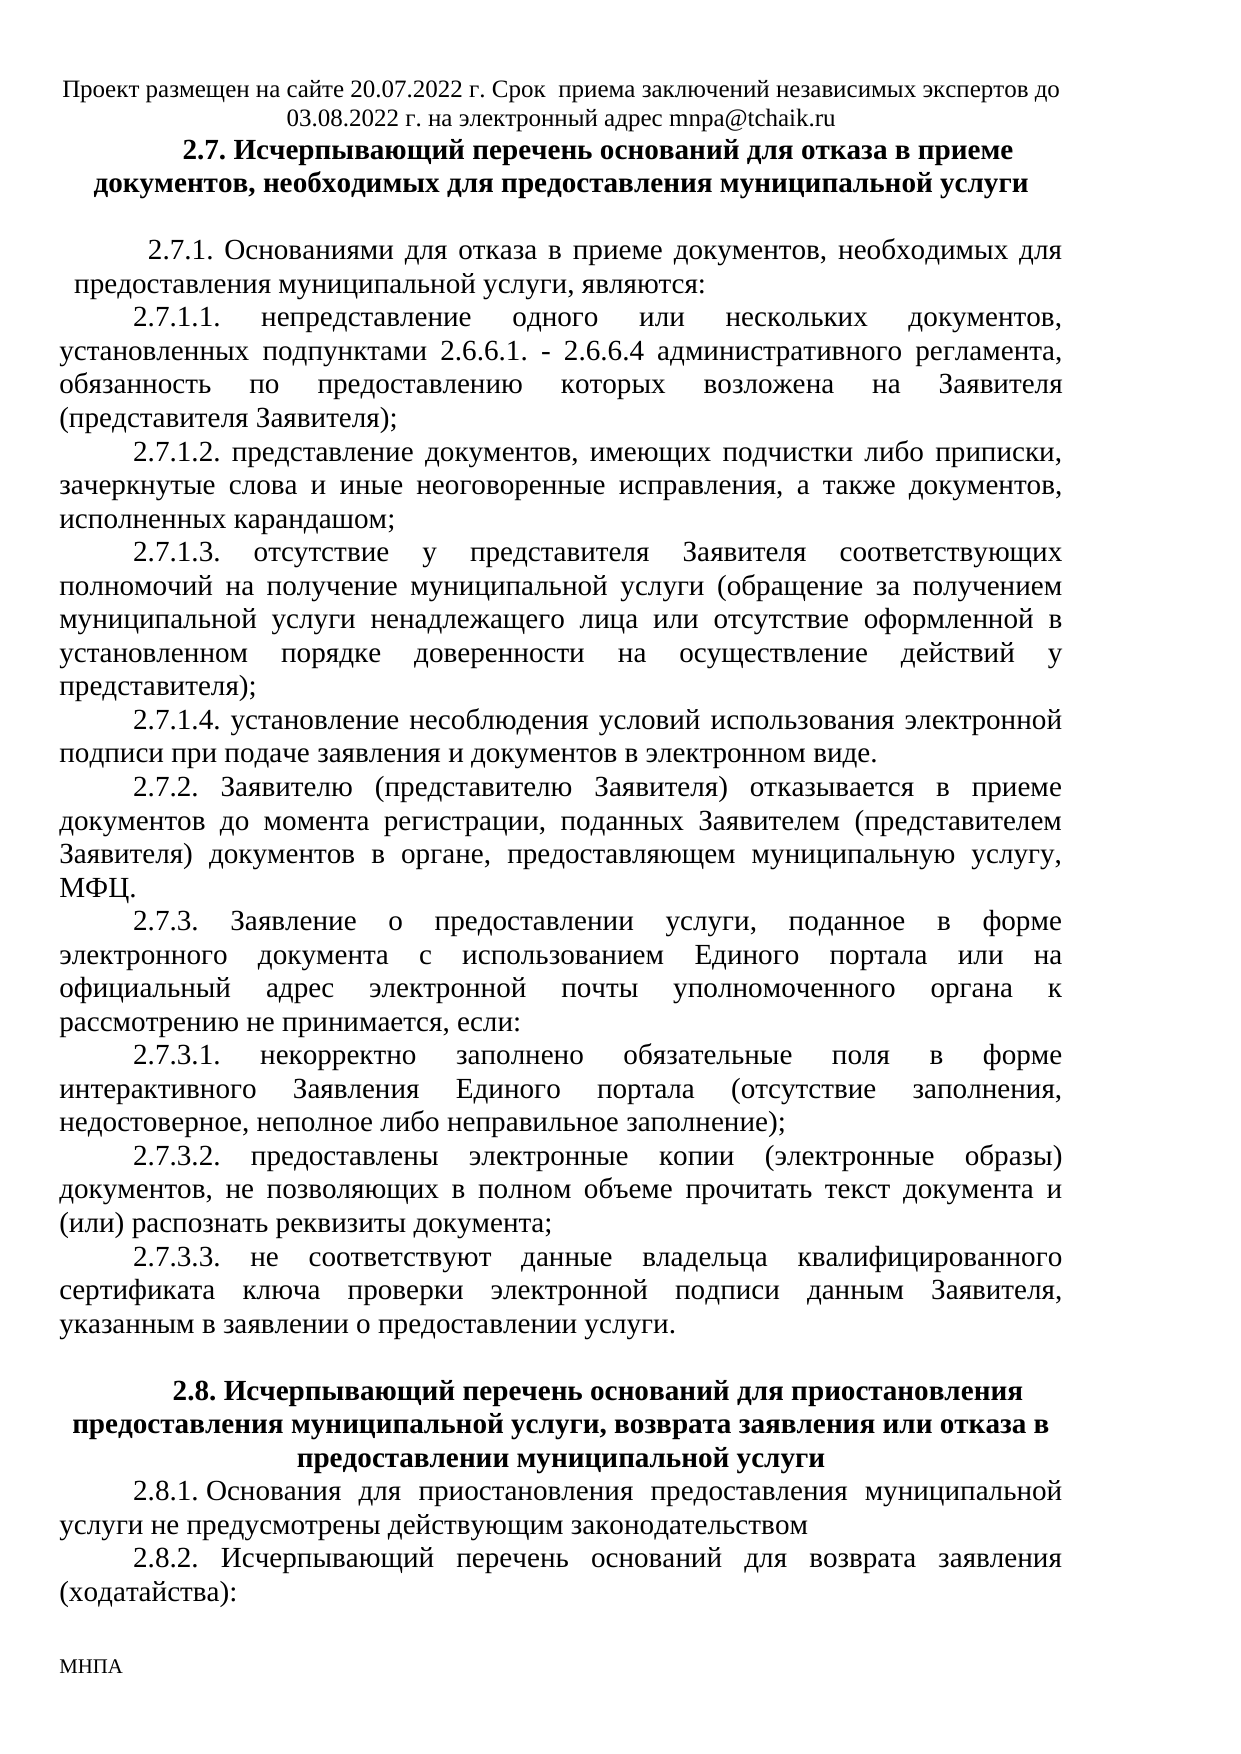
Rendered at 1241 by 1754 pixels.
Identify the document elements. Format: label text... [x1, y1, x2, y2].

text 2.7.3.1. некорректно заполнено обязательные поля в форме интерактивного Заявления Единого портала (отсутствие заполнения, недостоверное, неполное либо неправильное заполнение); [59, 1037, 1063, 1138]
text 2.7.1.1. непредставление одного или нескольких документов, установленных подпунктами 2.6.6.1. - 2.6.6.4 административного регламента, обязанность по предоставлению которых возложена на Заявителя (представителя Заявителя); [59, 299, 1063, 434]
text 2.8.2. Исчерпывающий перечень оснований для возврата заявления (ходатайства): [59, 1541, 1063, 1608]
text 2.7.3.2. предоставлены электронные копии (электронные образы) документов, не позволяющих в полном объеме прочитать текст документа и (или) распознать реквизиты документа; [59, 1138, 1063, 1239]
text 2.7.3.3. не соответствуют данные владельца квалифицированного сертификата ключа проверки электронной подписи данным Заявителя, указанным в заявлении о предоставлении услуги. [59, 1239, 1063, 1339]
text 2.7.1.4. установление несоблюдения условий использования электронной подписи при подаче заявления и документов в электронном виде. [59, 702, 1063, 769]
text 2.7.1.2. представление документов, имеющих подчистки либо приписки, зачеркнутые слова и иные неоговоренные исправления, а также документов, исполненных карандашом; [59, 434, 1063, 534]
text 2.7.2. Заявителю (представителю Заявителя) отказывается в приеме документов до момента регистрации, поданных Заявителем (представителем Заявителя) документов в органе, предоставляющем муниципальную услугу, МФЦ. [59, 769, 1063, 903]
text 2.8. Исчерпывающий перечень оснований для приостановления предоставления муниципальной услуги, возврата заявления или отказа в предоставлении муниципальной услуги [59, 1373, 1063, 1473]
text 2.7.3. Заявление о предоставлении услуги, поданное в форме электронного документа с использованием Единого портала или на официальный адрес электронной почты уполномоченного органа к рассмотрению не принимается, если: [59, 903, 1063, 1037]
text 2.8.1. Основания для приостановления предоставления муниципальной услуги не предусмотрены действующим законодательством [59, 1473, 1063, 1541]
list 2.7. Исчерпывающий перечень оснований для отказа в приеме документов, необходимых для предоставления муниципальной услуги [59, 132, 1063, 199]
text 2.7.1.3. отсутствие у представителя Заявителя соответствующих полномочий на получение муниципальной услуги (обращение за получением муниципальной услуги ненадлежащего лица или отсутствие оформленной в установленном порядке доверенности на осуществление действий у представителя); [59, 534, 1063, 702]
text 2.7.1. Основаниями для отказа в приеме документов, необходимых для предоставления муниципальной услуги, являются: [74, 232, 1063, 299]
